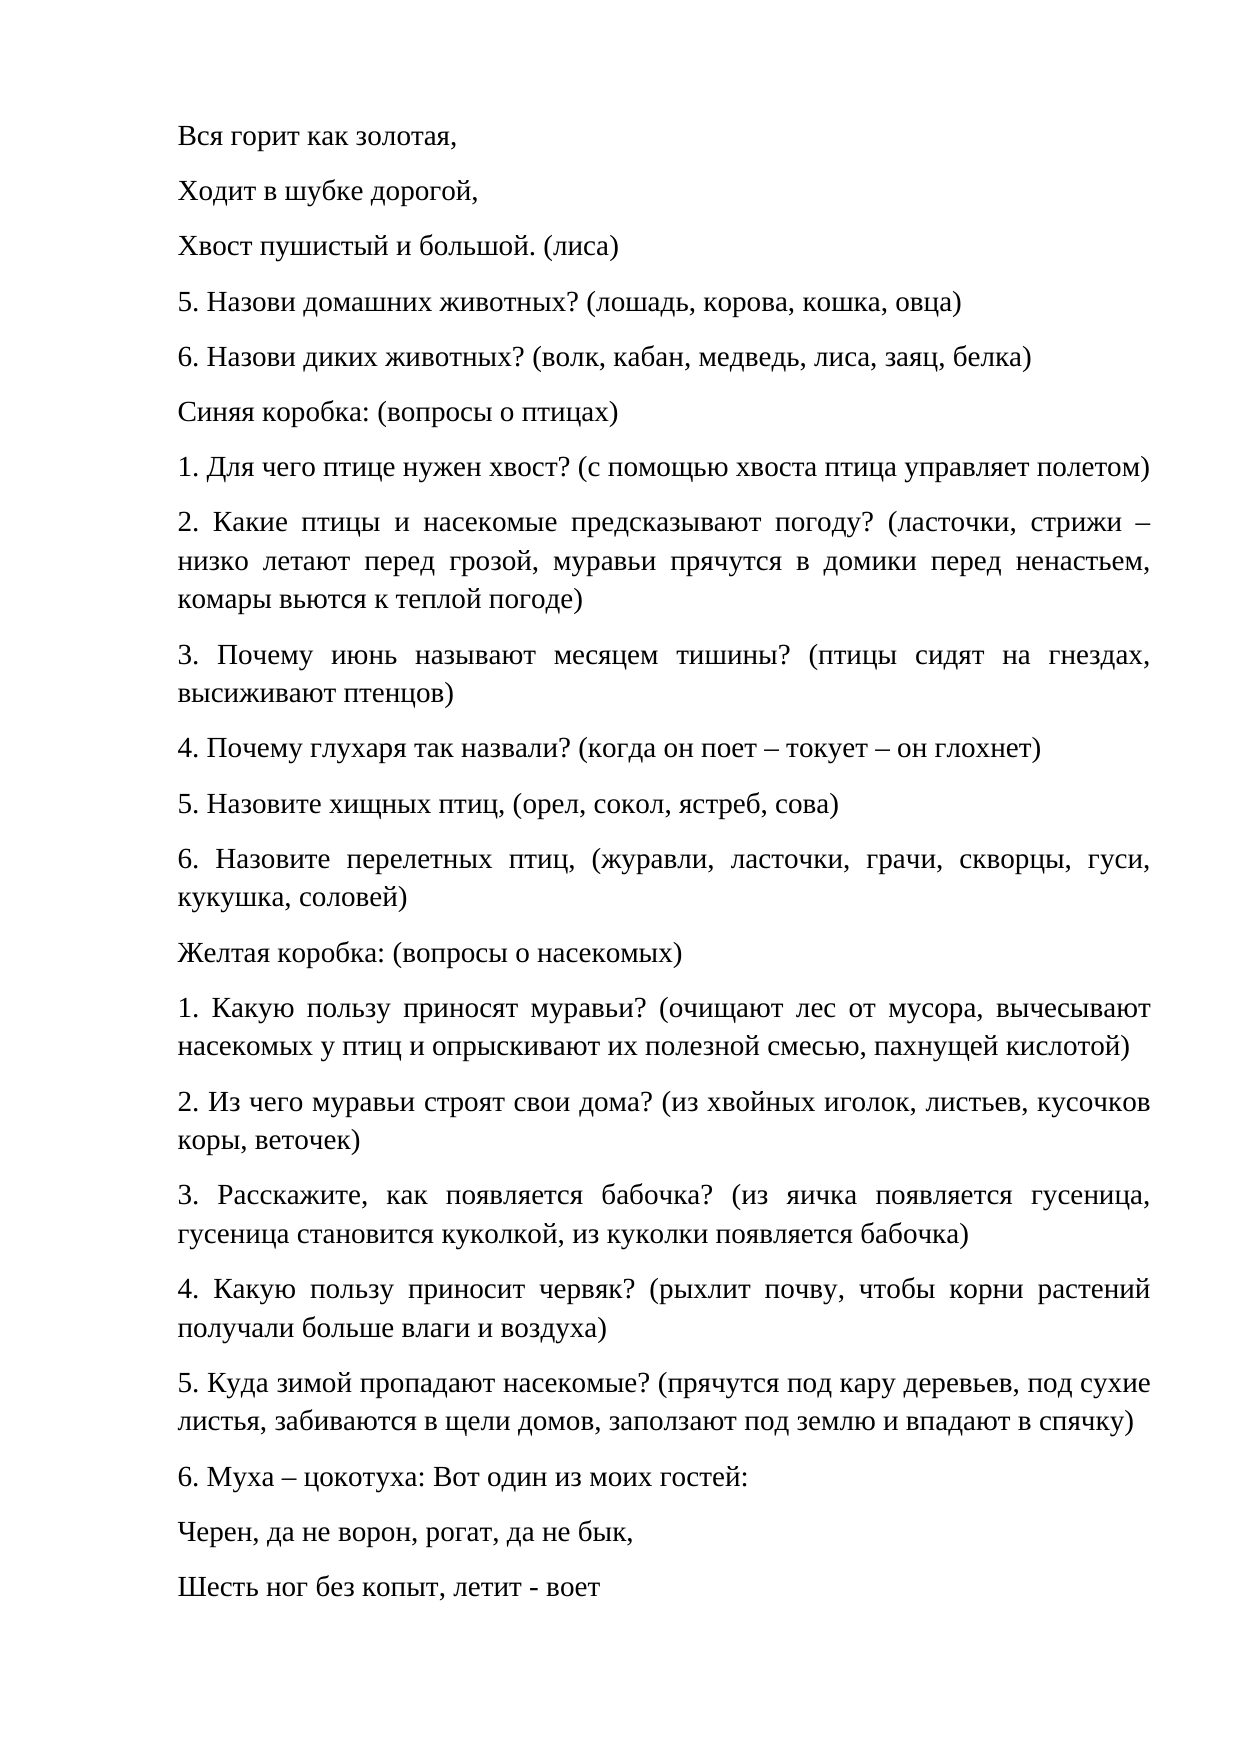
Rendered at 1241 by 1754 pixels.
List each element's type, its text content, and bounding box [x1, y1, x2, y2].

text 6. Назовите перелетных птиц, (журавли, ласточки, грачи, скворцы, гуси, кукушка, соловей) [177, 841, 1152, 913]
text Ходит в шубке дорогой, [177, 173, 1152, 207]
text 4. Какую пользу приносит червяк? (рыхлит почву, чтобы корни растений получали больше влаги и воздуха) [177, 1271, 1152, 1343]
text 2. Какие птицы и насекомые предсказывают погоду? (ласточки, стрижи – низко летают перед грозой, муравьи прячутся в домики перед ненастьем, комары вьются к теплой погоде) [177, 504, 1152, 615]
text 2. Из чего муравьи строят свои дома? (из хвойных иголок, листьев, кусочков коры, веточек) [177, 1084, 1152, 1156]
text Шесть ног без копыт, летит - воет [177, 1569, 1152, 1603]
text 3. Расскажите, как появляется бабочка? (из яичка появляется гусеница, гусеница становится куколкой, из куколки появляется бабочка) [177, 1177, 1152, 1249]
text 6. Назови диких животных? (волк, кабан, медведь, лиса, заяц, белка) [177, 339, 1152, 372]
text Вся горит как золотая, [177, 118, 1152, 152]
text 3. Почему июнь называют месяцем тишины? (птицы сидят на гнездах, высиживают птенцов) [177, 637, 1152, 709]
text 5. Назовите хищных птиц, (орел, сокол, ястреб, сова) [177, 786, 1152, 819]
text Хвост пушистый и большой. (лиса) [177, 228, 1152, 262]
text 6. Муха – цокотуха: Вот один из моих гостей: [177, 1459, 1152, 1492]
text Черен, да не ворон, рогат, да не бык, [177, 1514, 1152, 1547]
text 1. Для чего птице нужен хвост? (с помощью хвоста птица управляет полетом) [177, 449, 1152, 483]
text 5. Куда зимой пропадают насекомые? (прячутся под кару деревьев, под сухие листья, забиваются в щели домов, заползают под землю и впадают в спячку) [177, 1365, 1152, 1437]
text Желтая коробка: (вопросы о насекомых) [177, 935, 1152, 968]
text 4. Почему глухаря так назвали? (когда он поет – токует – он глохнет) [177, 731, 1152, 764]
text 1. Какую пользу приносят муравьи? (очищают лес от мусора, вычесывают насекомых у птиц и опрыскивают их полезной смесью, пахнущей кислотой) [177, 990, 1152, 1062]
text Синяя коробка: (вопросы о птицах) [177, 394, 1152, 428]
text 5. Назови домашних животных? (лошадь, корова, кошка, овца) [177, 284, 1152, 317]
